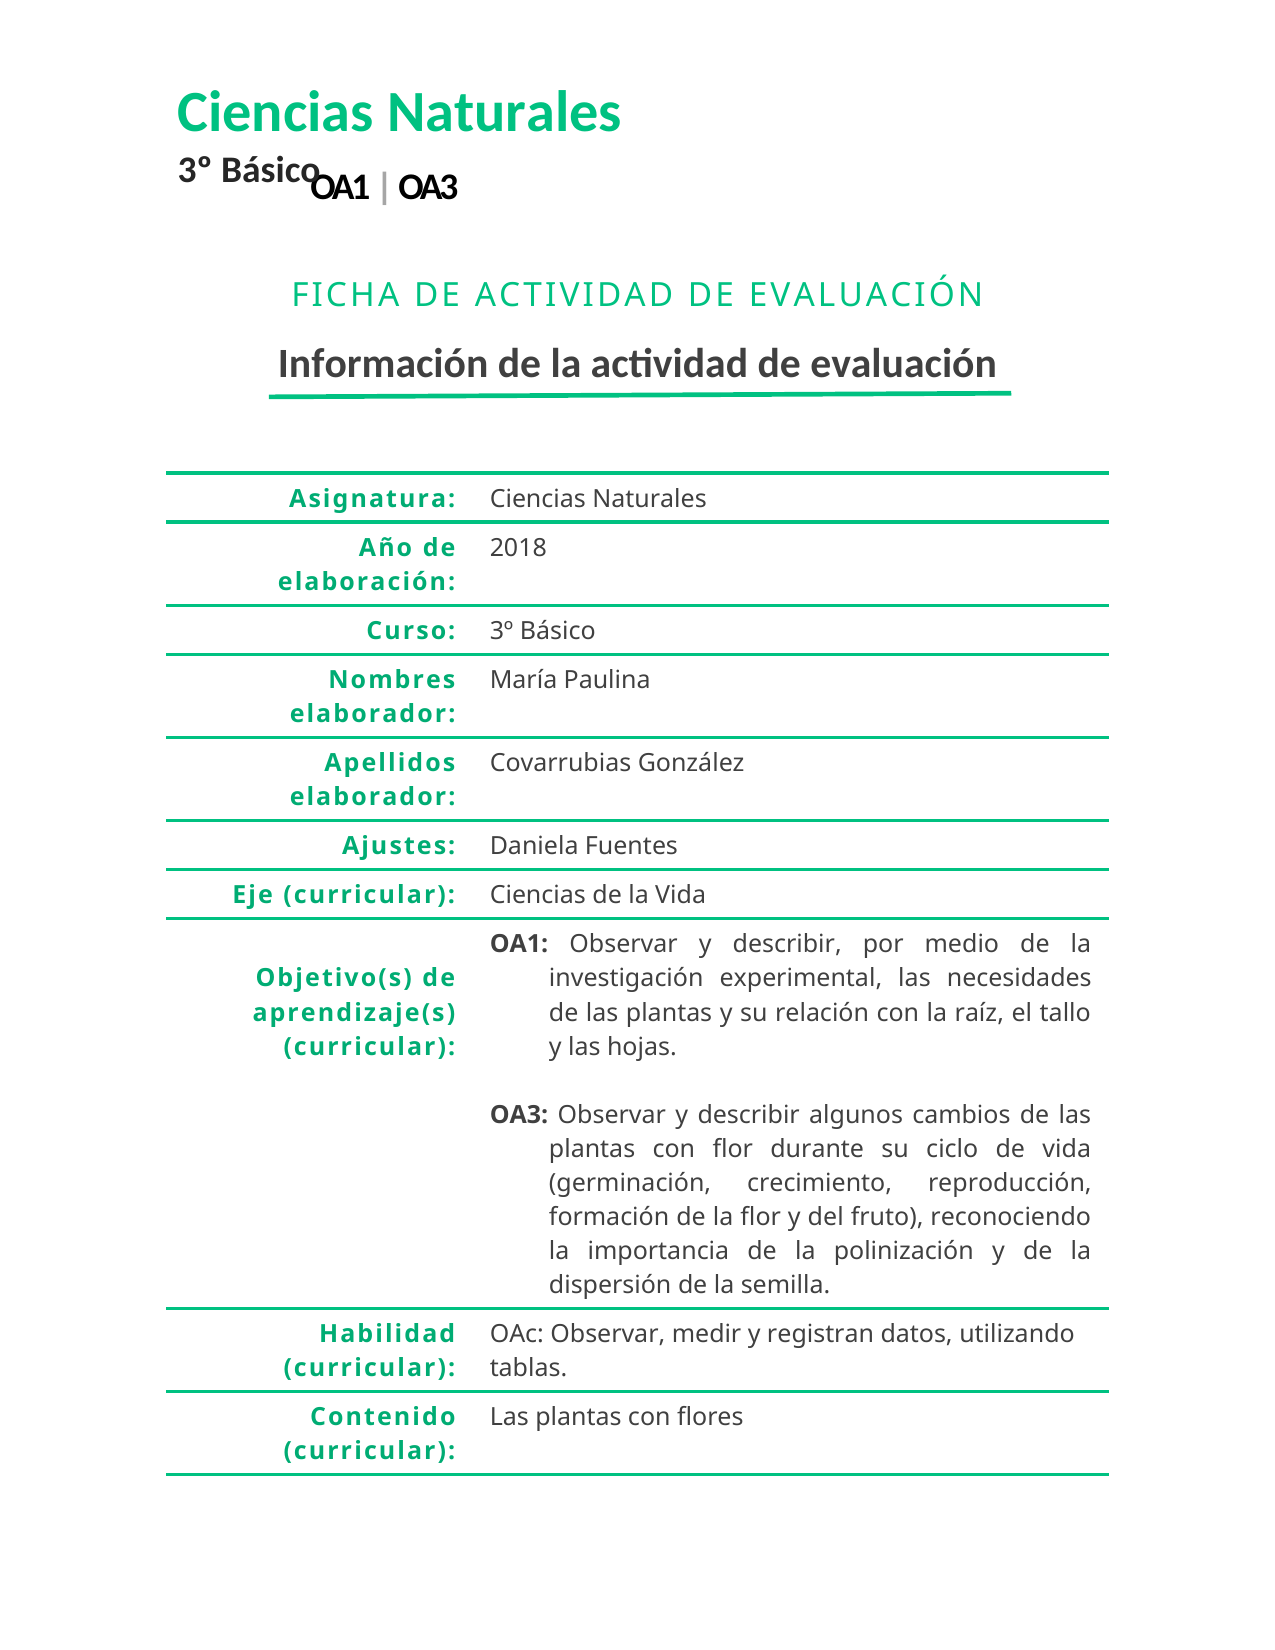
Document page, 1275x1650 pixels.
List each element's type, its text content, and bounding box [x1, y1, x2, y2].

table_header Asignatura: [166, 475, 472, 520]
table_cell Eje (curricular): [166, 871, 472, 917]
table_cell OAc: Observar, medir y registran datos, utilizando tablas. [473, 1310, 1109, 1390]
table_cell Nombres elaborador: [166, 656, 472, 736]
table_cell Contenido (curricular): [166, 1393, 472, 1473]
table_cell 2018 [473, 524, 1109, 603]
table_cell Ajustes: [166, 822, 472, 868]
table_cell Daniela Fuentes [473, 822, 1109, 868]
table_cell Objetivo(s) de aprendizaje(s) (curricular): [166, 920, 472, 1307]
table_cell Las plantas con flores [473, 1393, 1109, 1473]
table_cell OA1: Observar y describir, por medio de la investigación experimental, las necesidades de las plantas y su relación con la raíz, el tallo y las hojas. OA3: Observar y describir algunos cambios de las plantas con flor durante su ciclo de vida (germinación, crecimiento, reproducción, formación de la flor y del fruto), reconociendo la importancia de la polinización y de la dispersión de la semilla. [473, 920, 1109, 1307]
table_cell Año de elaboración: [166, 524, 472, 603]
table_cell Curso: [166, 607, 472, 653]
table_header Ciencias Naturales [473, 475, 1109, 520]
text FICHA DE ACTIVIDAD DE EVALUACIÓN [177, 271, 1098, 316]
table_cell Habilidad (curricular): [166, 1310, 472, 1390]
table_cell 3º Básico [473, 607, 1109, 653]
table_cell Apellidos elaborador: [166, 739, 472, 819]
table_cell María Paulina [473, 656, 1109, 736]
table_cell Ciencias de la Vida [473, 871, 1109, 917]
table_cell Covarrubias González [473, 739, 1109, 819]
text Información de la actividad de evaluación [177, 337, 1098, 442]
